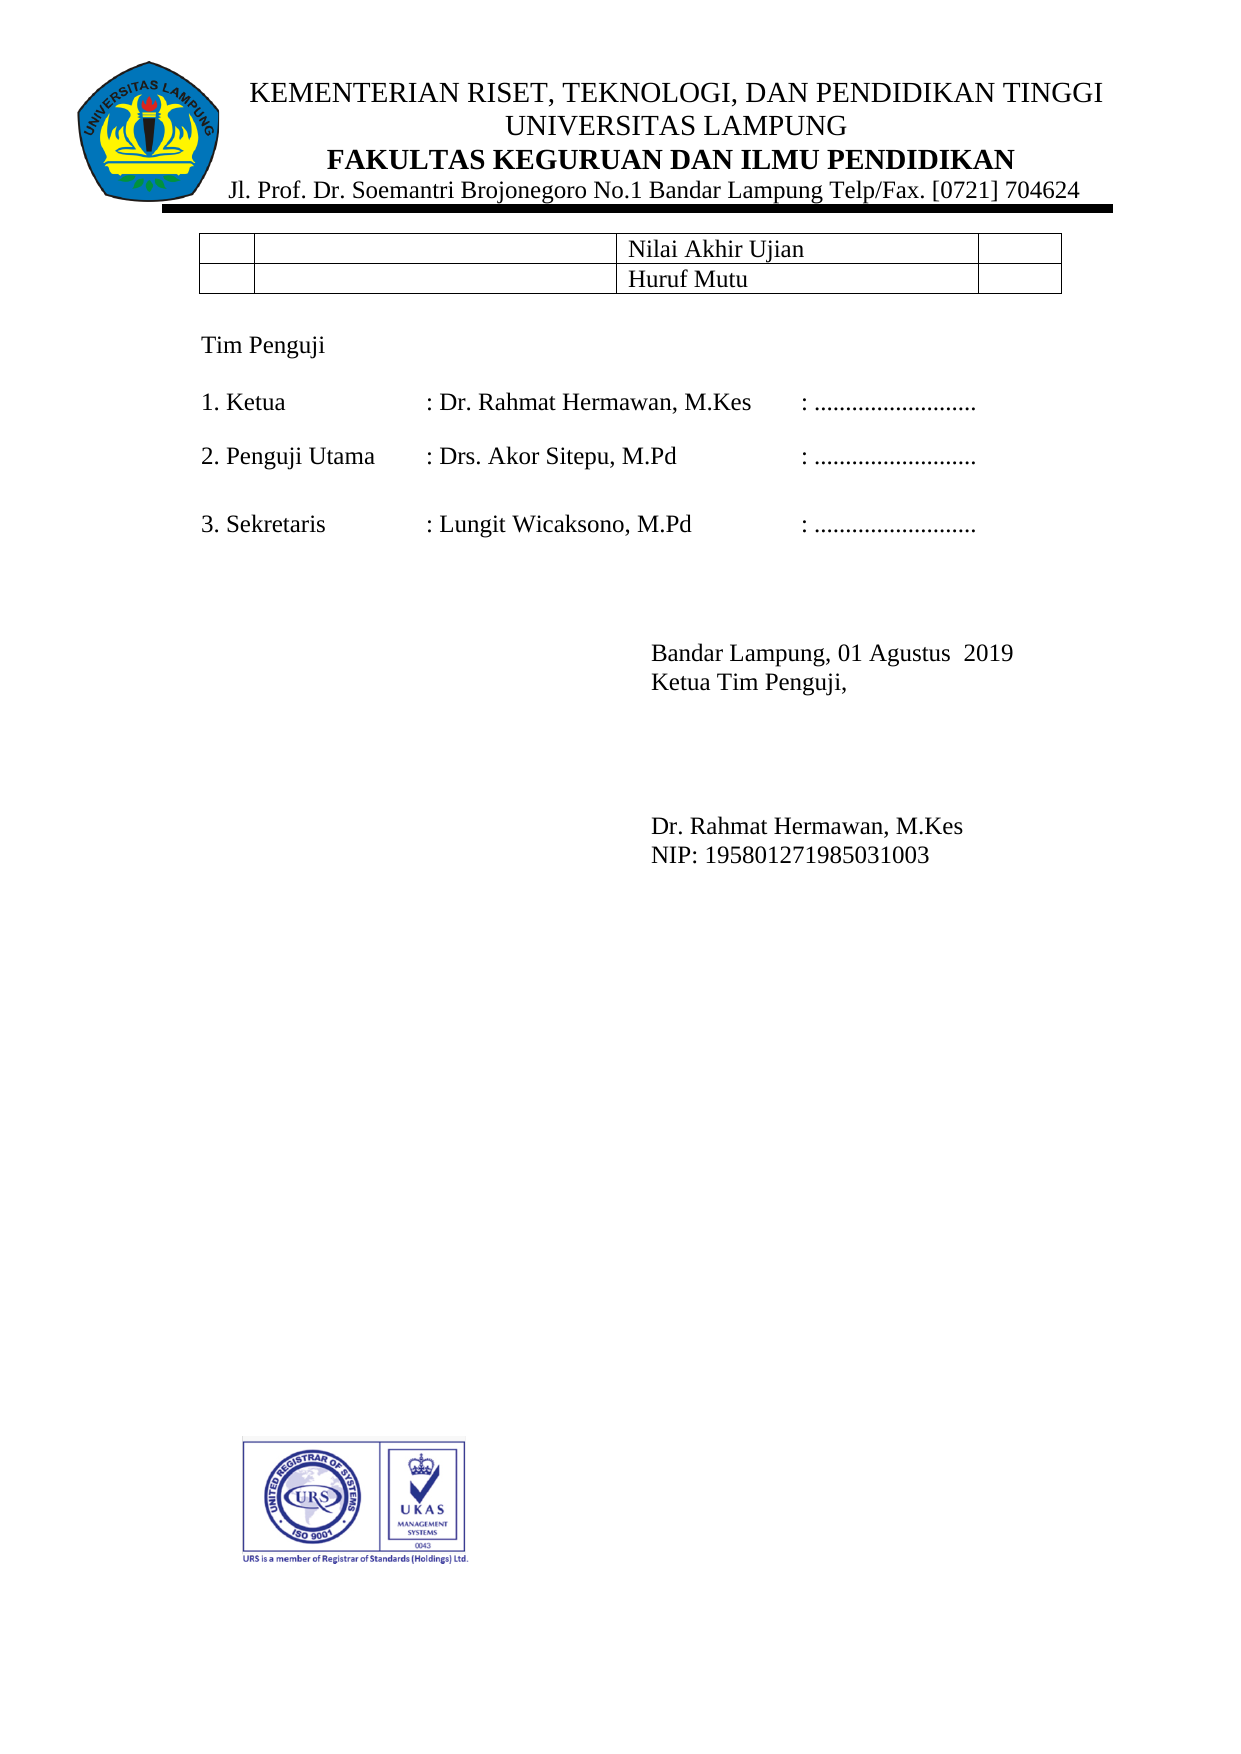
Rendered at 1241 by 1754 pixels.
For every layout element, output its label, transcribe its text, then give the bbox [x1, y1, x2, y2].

text 3. Sekretaris : Lungit Wicaksono, M.Pd : .......................... [201, 509, 1107, 538]
text Ketua Tim Penguji, [576, 667, 1107, 696]
text Bandar Lampung, 01 Agustus 2019 [651, 638, 1107, 667]
table_cell Huruf Mutu [617, 264, 978, 293]
text Tim Penguji [201, 330, 1107, 358]
table_cell [979, 264, 1061, 293]
picture [77, 61, 220, 202]
table_cell [200, 234, 254, 263]
text 2. Penguji Utama : Drs. Akor Sitepu, M.Pd : .......................... [201, 441, 1107, 470]
text 1. Ketua : Dr. Rahmat Hermawan, M.Kes : .......................... [201, 387, 1107, 416]
table_cell [255, 264, 616, 293]
text NIP: 195801271985031003 [576, 840, 1107, 868]
table_cell [255, 234, 616, 263]
table_cell [979, 234, 1061, 263]
picture [234, 1436, 479, 1571]
text Dr. Rahmat Hermawan, M.Kes [576, 811, 1107, 840]
table_cell [200, 264, 254, 293]
table_cell Nilai Akhir Ujian [617, 234, 978, 263]
